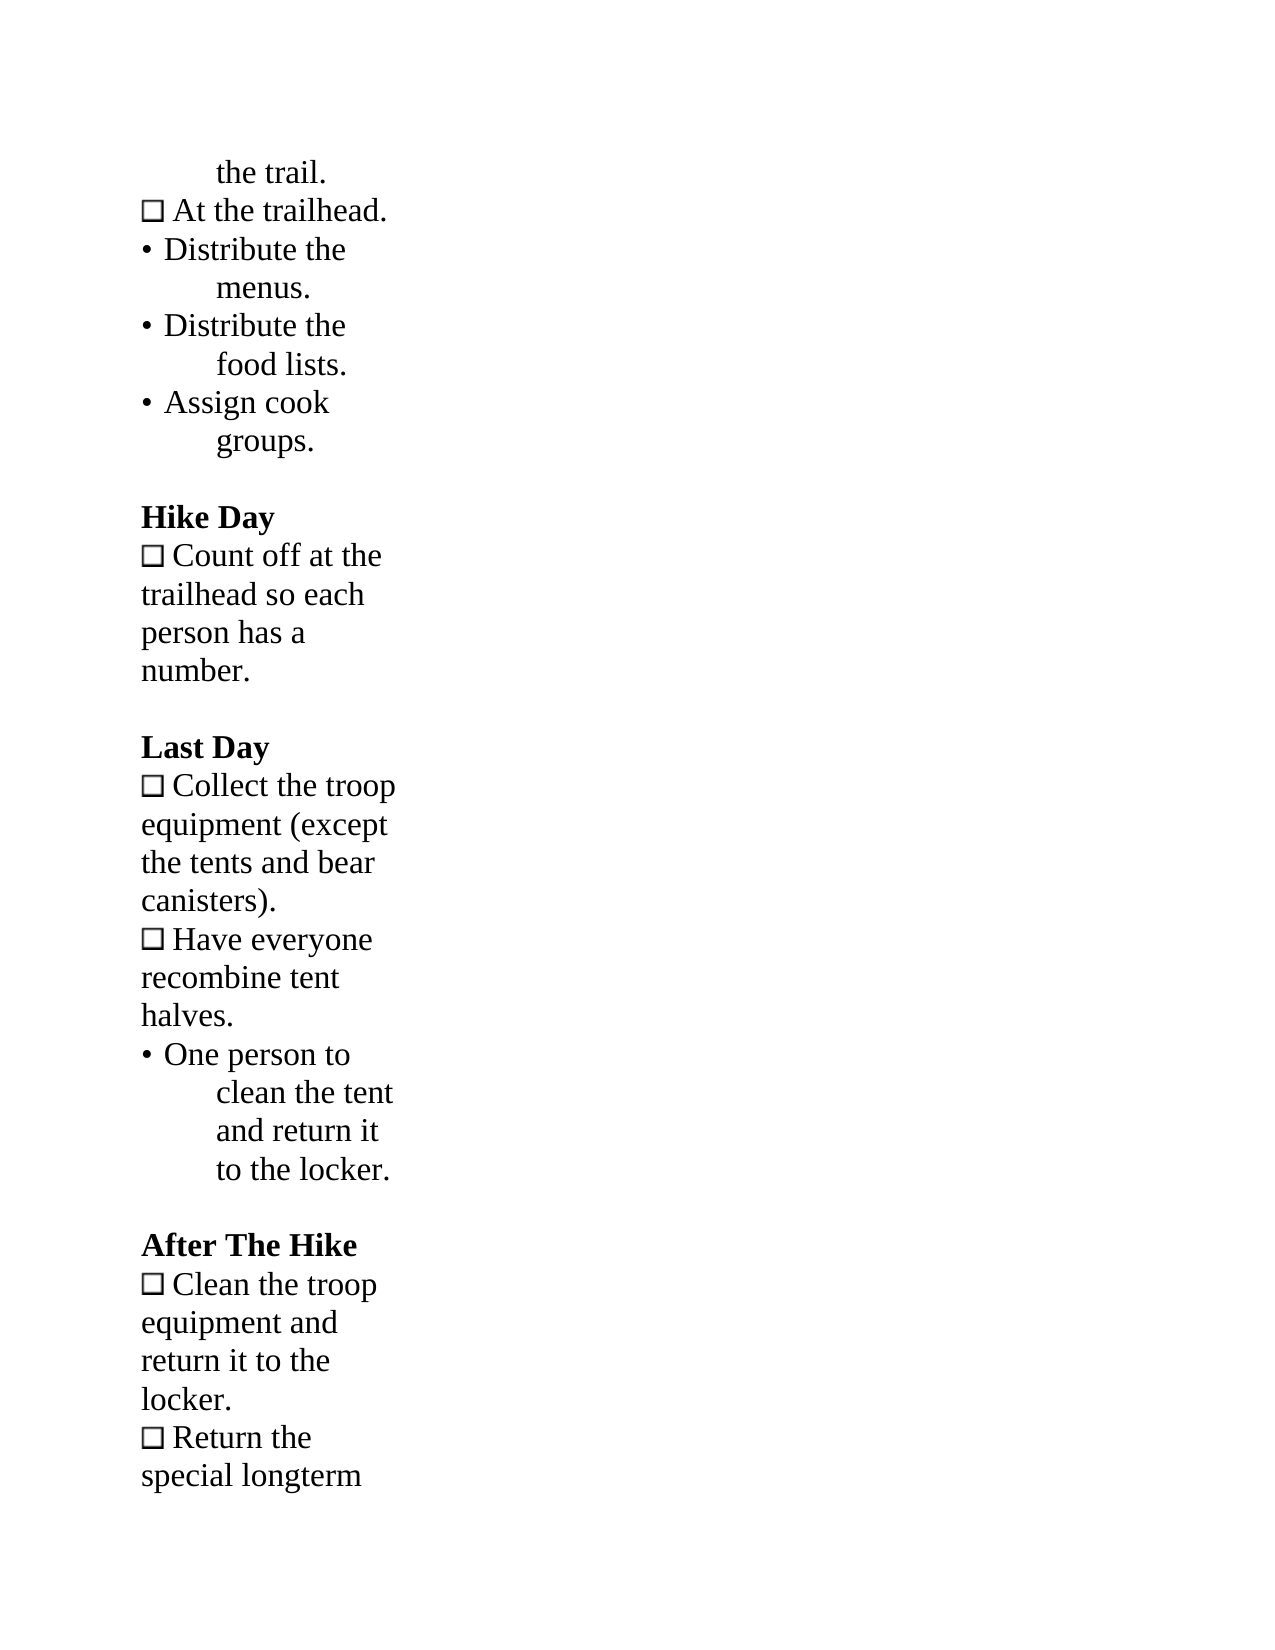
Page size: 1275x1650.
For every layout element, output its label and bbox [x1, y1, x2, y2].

picture [140, 927, 164, 950]
picture [140, 1425, 164, 1449]
table_header [139, 150, 400, 1496]
picture [140, 198, 164, 222]
picture [140, 773, 164, 797]
picture [140, 1272, 164, 1295]
picture [140, 543, 164, 567]
